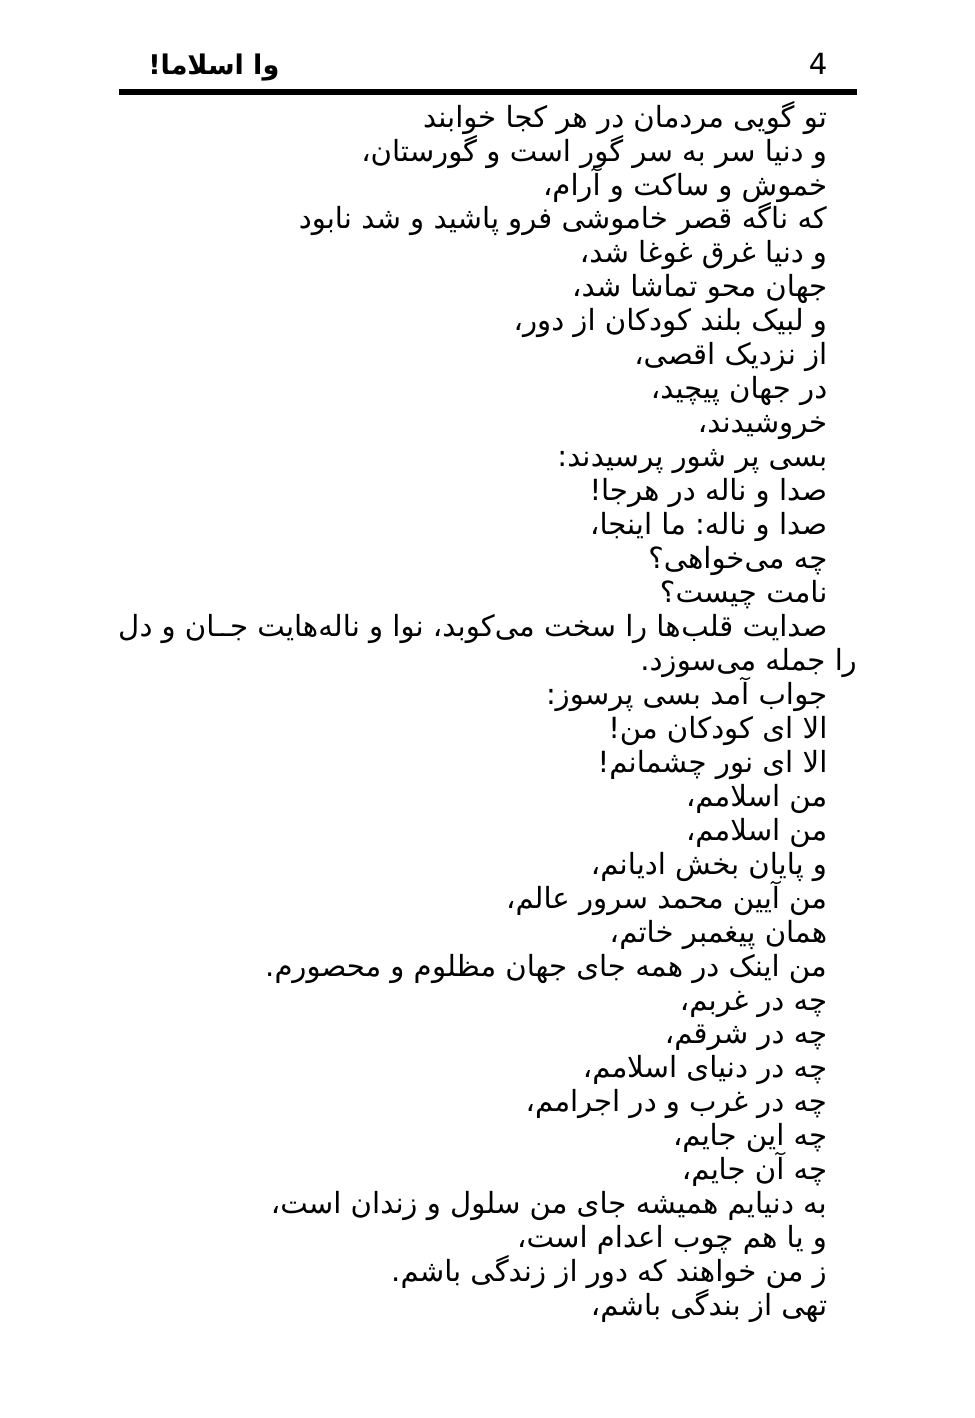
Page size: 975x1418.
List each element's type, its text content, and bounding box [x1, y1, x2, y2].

text چه می‌خواهی؟ [118, 541, 857, 575]
text همان پیغمبر خاتم، [118, 915, 857, 949]
text چه در غربم، [118, 983, 857, 1017]
text صدا و ناله در هرجا! [118, 473, 857, 507]
text و لبیک بلند کودکان از دور، [118, 304, 857, 338]
text از نزدیک اقصی، [118, 338, 857, 372]
text و دنیا غرق غوغا شد، [118, 236, 857, 270]
text صدا و ناله: ما اینجا، [118, 507, 857, 541]
text چه این جایم، [118, 1119, 857, 1153]
text چه در غرب و در اجرامم، [118, 1085, 857, 1119]
text الا ای نور چشمانم! [118, 745, 857, 779]
text بسی پر شور پرسیدند: [118, 439, 857, 473]
text چه در شرقم، [118, 1017, 857, 1051]
text و یا هم چوب اعدام است، [118, 1221, 857, 1254]
text نامت چیست؟ [118, 575, 857, 609]
text تهی از بندگی باشم، [118, 1288, 857, 1322]
text جهان محو تماشا شد، [118, 270, 857, 304]
text من اینک در همه جای جهان مظلوم و محصورم. [118, 949, 857, 983]
text من اسلامم، [118, 813, 857, 847]
text خروشیدند، [118, 406, 857, 439]
text و پایان بخش ادیانم، [118, 847, 857, 881]
text تو گویی مردمان در هر کجا خوابند [118, 100, 857, 134]
text چه آن جایم، [118, 1153, 857, 1187]
text و دنیا سر به سر گور است و گورستان، [118, 134, 857, 168]
text که ناگه قصر خاموشی فرو پاشید و شد نابود [118, 202, 857, 236]
text جواب آمد بسی پرسوز: [118, 677, 857, 711]
text خموش و ساکت و آرام، [118, 168, 857, 202]
text به دنیایم همیشه جای من سلول و زندان است، [118, 1187, 857, 1221]
text در جهان پیچید، [118, 372, 857, 406]
text الا ای کودکان من! [118, 711, 857, 745]
text من آیین محمد سرور عالم، [118, 881, 857, 915]
text ز من خواهند که دور از زندگی باشم. [118, 1254, 857, 1288]
text من اسلامم، [118, 779, 857, 813]
text چه در دنیای اسلامم، [118, 1051, 857, 1085]
text صدایت قلب‌ها را سخت می‌کوبد، نوا و ناله‌هایت جان و دل را جمله می‌سوزد. [118, 609, 857, 677]
